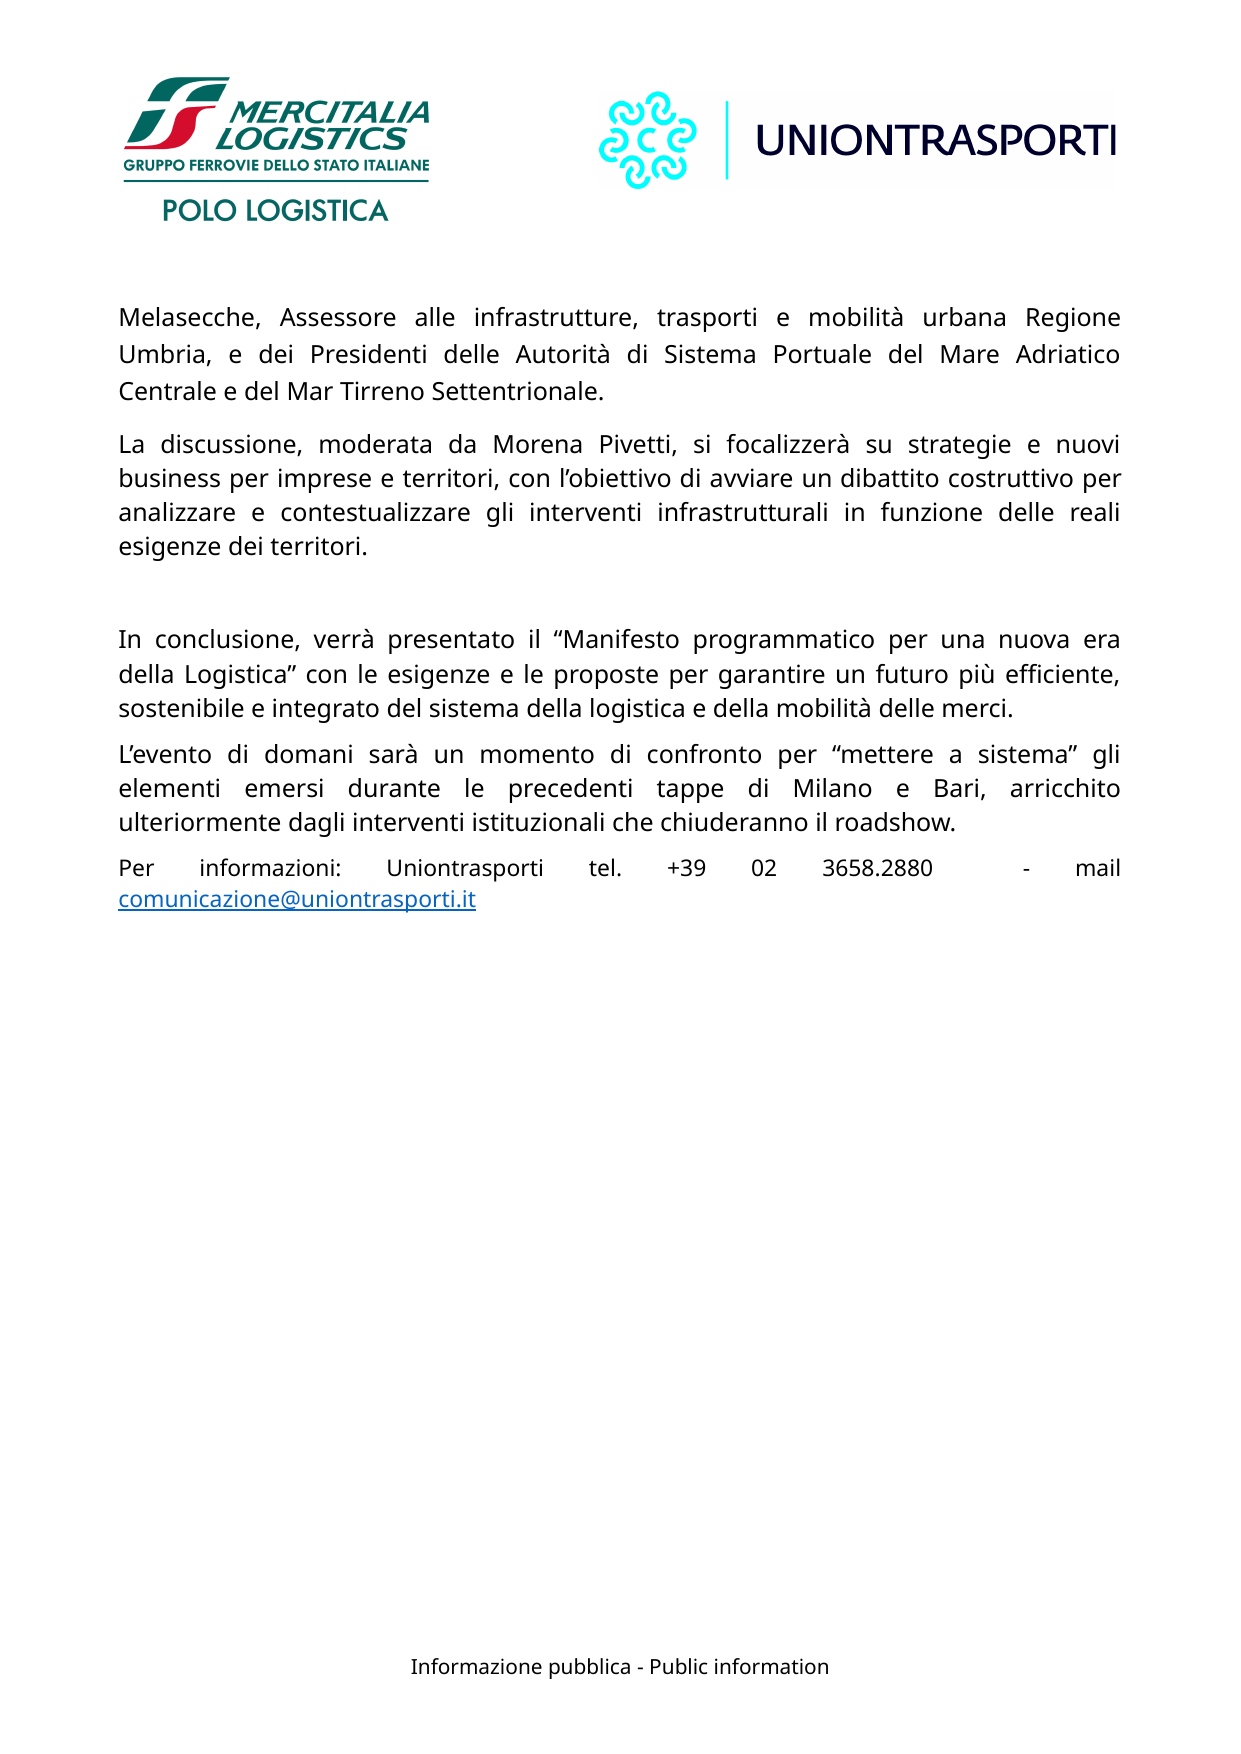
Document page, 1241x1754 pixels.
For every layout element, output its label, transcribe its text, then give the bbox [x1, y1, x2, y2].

picture [599, 91, 1116, 189]
text In conclusione, verrà presentato il “Manifesto programmatico per una nuova era della Logistica” con le esigenze e le proposte per garantire un futuro più efficiente, sostenibile e integrato del sistema della logistica e della mobilità delle merci. [118, 622, 1122, 724]
text Per informazioni: Uniontrasporti tel. +39 02 3658.2880 - mail comunicazione@uniontrasporti.it [118, 852, 1122, 914]
text La discussione, moderata da Morena Pivetti, si focalizzerà su strategie e nuovi business per imprese e territori, con l’obiettivo di avviare un dibattito costruttivo per analizzare e contestualizzare gli interventi infrastrutturali in funzione delle reali esigenze dei territori. [118, 427, 1122, 563]
text L’evento di domani sarà un momento di confronto per “mettere a sistema” gli elementi emersi durante le precedenti tappe di Milano e Bari, arricchito ulteriormente dagli interventi istituzionali che chiuderanno il roadshow. [118, 737, 1122, 839]
picture [118, 73, 434, 225]
